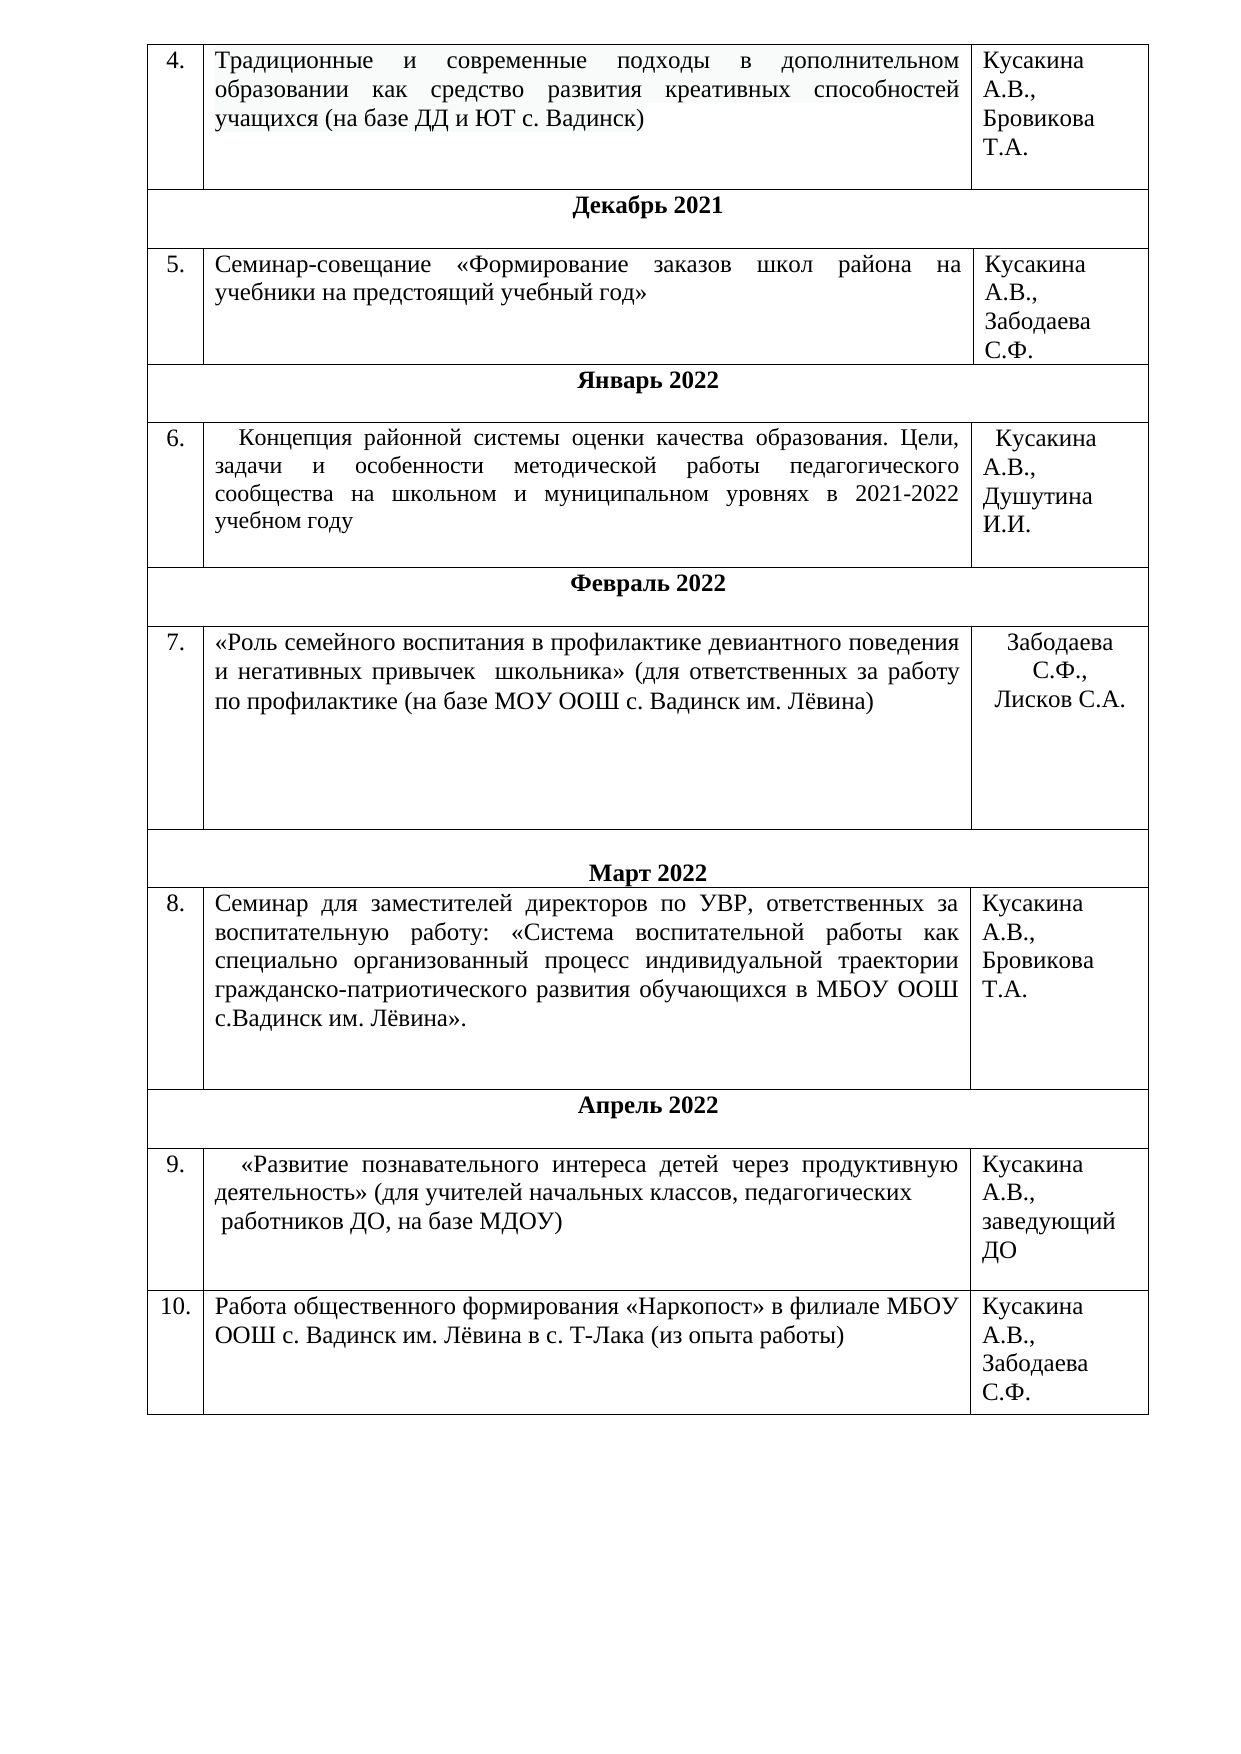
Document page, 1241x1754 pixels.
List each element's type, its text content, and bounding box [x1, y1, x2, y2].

table_cell 10. [148, 1291, 203, 1413]
table_cell Март 2022 [148, 830, 1148, 887]
table_cell Апрель 2022 [148, 1090, 1148, 1148]
table_cell 5. [148, 249, 203, 364]
table_cell «Развитие познавательного интереса детей через продуктивную деятельность» (для учителей начальных классов, педагогических работников ДО, на базе МДОУ) [204, 1149, 970, 1290]
table_cell Кусакина А.В., заведующий ДО [971, 1149, 1148, 1290]
table_cell «Роль семейного воспитания в профилактике девиантного поведения и негативных привычек школьника» (для ответственных за работу по профилактике (на базе МОУ ООШ с. Вадинск им. Лёвина) [204, 627, 971, 829]
table_cell Кусакина А.В., Забодаева С.Ф. [974, 249, 1148, 364]
table_cell Семинар для заместителей директоров по УВР, ответственных за воспитательную работу: «Система воспитательной работы как специально организованный процесс индивидуальной траектории гражданско-патриотического развития обучающихся в МБОУ ООШ с.Вадинск им. Лёвина». [204, 888, 970, 1089]
table_cell Традиционные и современные подходы в дополнительном образовании как средство развития креативных способностей учащихся (на базе ДД и ЮТ с. Вадинск) [204, 45, 971, 189]
table_cell 9. [148, 1149, 203, 1290]
table_cell Забодаева С.Ф., Лисков С.А. [972, 627, 1148, 829]
table_cell Февраль 2022 [148, 568, 1148, 626]
table_cell 7. [148, 627, 203, 829]
table_cell Кусакина А.В., Забодаева С.Ф. [971, 1291, 1148, 1413]
table_cell 8. [148, 888, 203, 1089]
table_cell 6. [148, 423, 203, 567]
table_cell 4. [148, 45, 203, 189]
table_cell Декабрь 2021 [148, 190, 1148, 248]
table_cell Январь 2022 [148, 365, 1148, 422]
table_cell Семинар-совещание «Формирование заказов школ района на учебники на предстоящий учебный год» [204, 249, 973, 364]
table_cell Кусакина А.В., Бровикова Т.А. [971, 888, 1148, 1089]
table_cell Работа общественного формирования «Наркопост» в филиале МБОУ ООШ с. Вадинск им. Лёвина в с. Т-Лака (из опыта работы) [204, 1291, 970, 1413]
table_cell Кусакина А.В., Душутина И.И. [972, 423, 1148, 567]
table_cell Кусакина А.В., Бровикова Т.А. [972, 45, 1148, 189]
table_cell Концепция районной системы оценки качества образования. Цели, задачи и особенности методической работы педагогического сообщества на школьном и муниципальном уровнях в 2021-2022 учебном году [204, 423, 971, 567]
